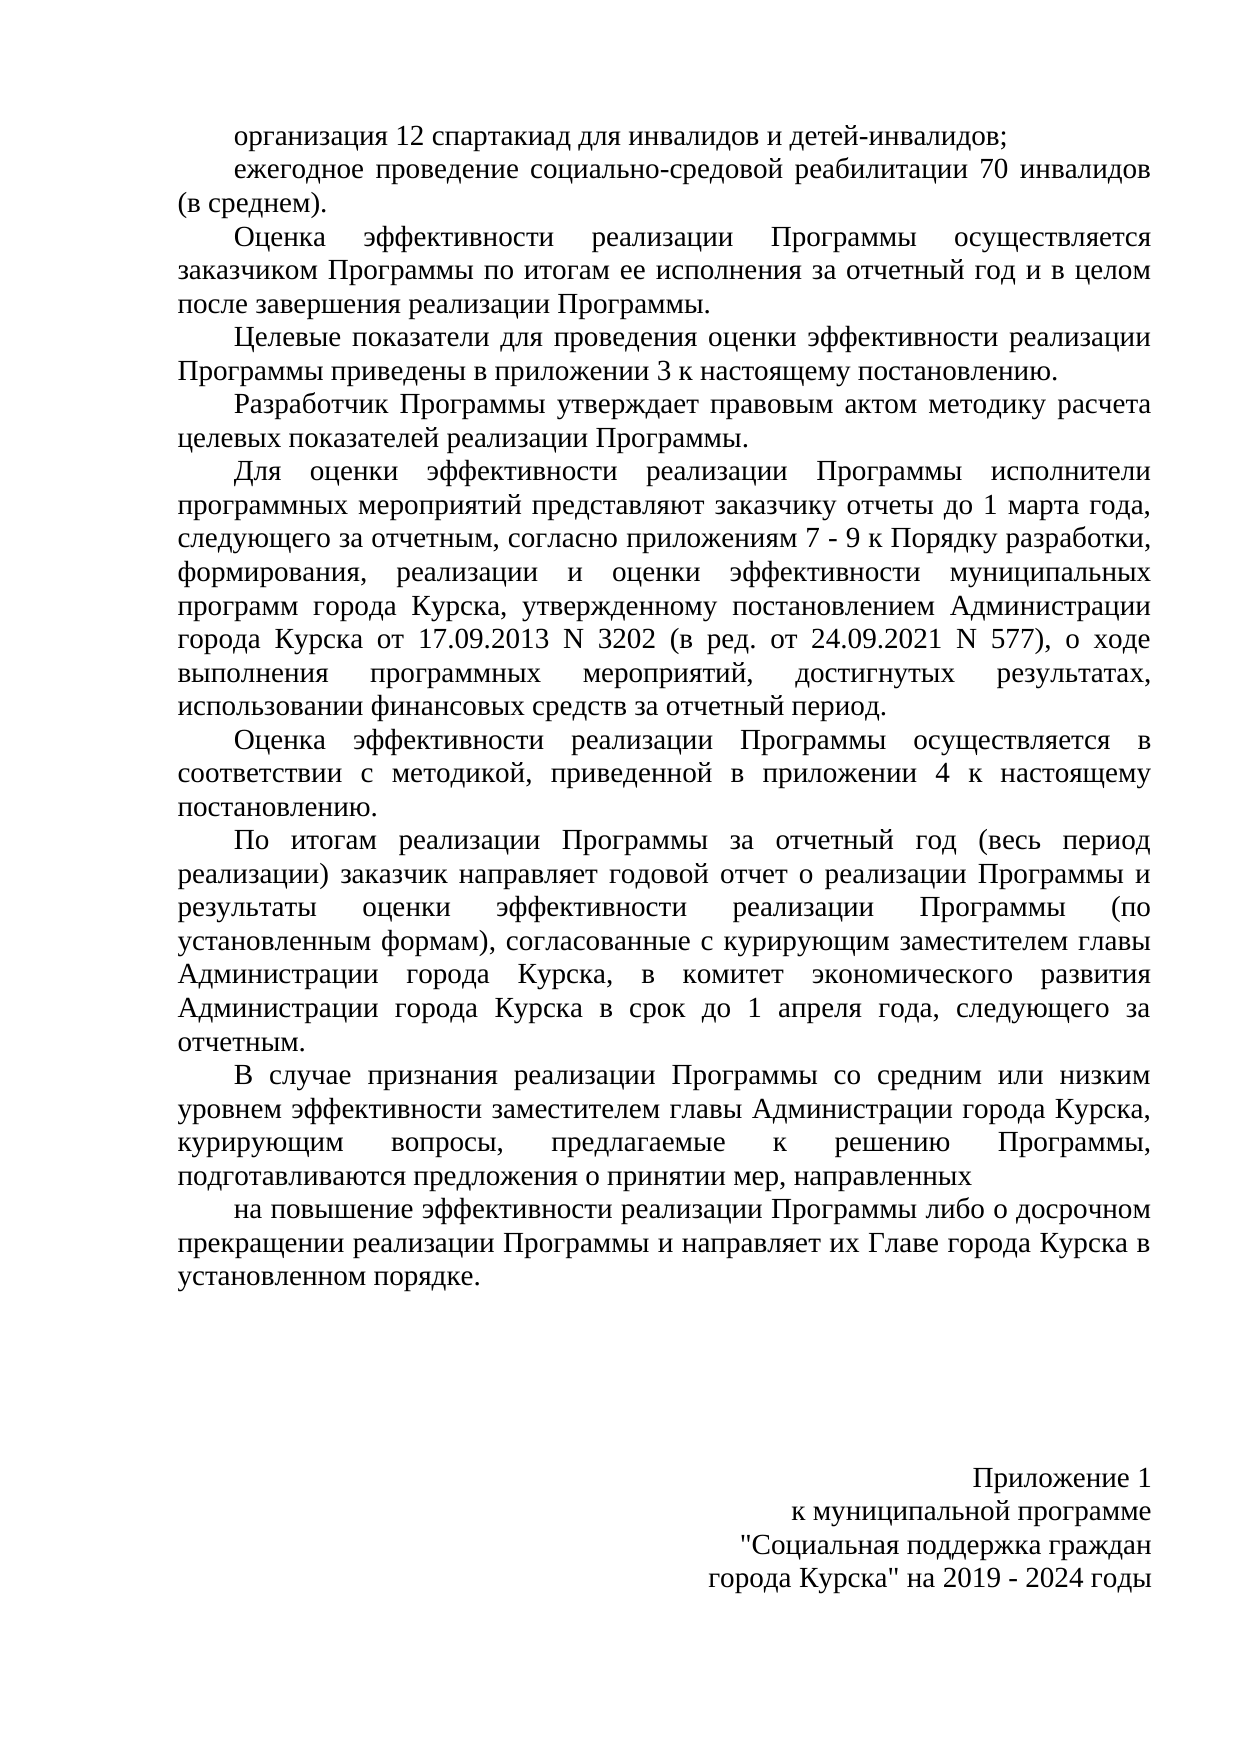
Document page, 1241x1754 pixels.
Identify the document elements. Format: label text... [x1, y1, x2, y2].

text Разработчик Программы утверждает правовым актом методику расчета целевых показателей реализации Программы. [177, 386, 1152, 453]
text Оценка эффективности реализации Программы осуществляется заказчиком Программы по итогам ее исполнения за отчетный год и в целом после завершения реализации Программы. [177, 219, 1152, 319]
text на повышение эффективности реализации Программы либо о досрочном прекращении реализации Программы и направляет их Главе города Курска в установленном порядке. [177, 1191, 1152, 1292]
text "Социальная поддержка граждан [177, 1527, 1152, 1560]
text В случае признания реализации Программы со средним или низким уровнем эффективности заместителем главы Администрации города Курска, курирующим вопросы, предлагаемые к решению Программы, подготавливаются предложения о принятии мер, направленных [177, 1057, 1152, 1191]
text По итогам реализации Программы за отчетный год (весь период реализации) заказчик направляет годовой отчет о реализации Программы и результаты оценки эффективности реализации Программы (по установленным формам), согласованные с курирующим заместителем главы Администрации города Курска, в комитет экономического развития Администрации города Курска в срок до 1 апреля года, следующего за отчетным. [177, 822, 1152, 1057]
text организация 12 спартакиад для инвалидов и детей-инвалидов; [177, 118, 1152, 152]
text Для оценки эффективности реализации Программы исполнители программных мероприятий представляют заказчику отчеты до 1 марта года, следующего за отчетным, согласно приложениям 7 - 9 к Порядку разработки, формирования, реализации и оценки эффективности муниципальных программ города Курска, утвержденному постановлением Администрации города Курска от 17.09.2013 N 3202 (в ред. от 24.09.2021 N 577), о ходе выполнения программных мероприятий, достигнутых результатах, использовании финансовых средств за отчетный период. [177, 453, 1152, 722]
text Приложение 1 [177, 1460, 1152, 1493]
text Оценка эффективности реализации Программы осуществляется в соответствии с методикой, приведенной в приложении 4 к настоящему постановлению. [177, 722, 1152, 822]
text к муниципальной программе [177, 1493, 1152, 1527]
text ежегодное проведение социально-средовой реабилитации 70 инвалидов (в среднем). [177, 152, 1152, 219]
text города Курска" на 2019 - 2024 годы [177, 1560, 1152, 1594]
text Целевые показатели для проведения оценки эффективности реализации Программы приведены в приложении 3 к настоящему постановлению. [177, 319, 1152, 386]
